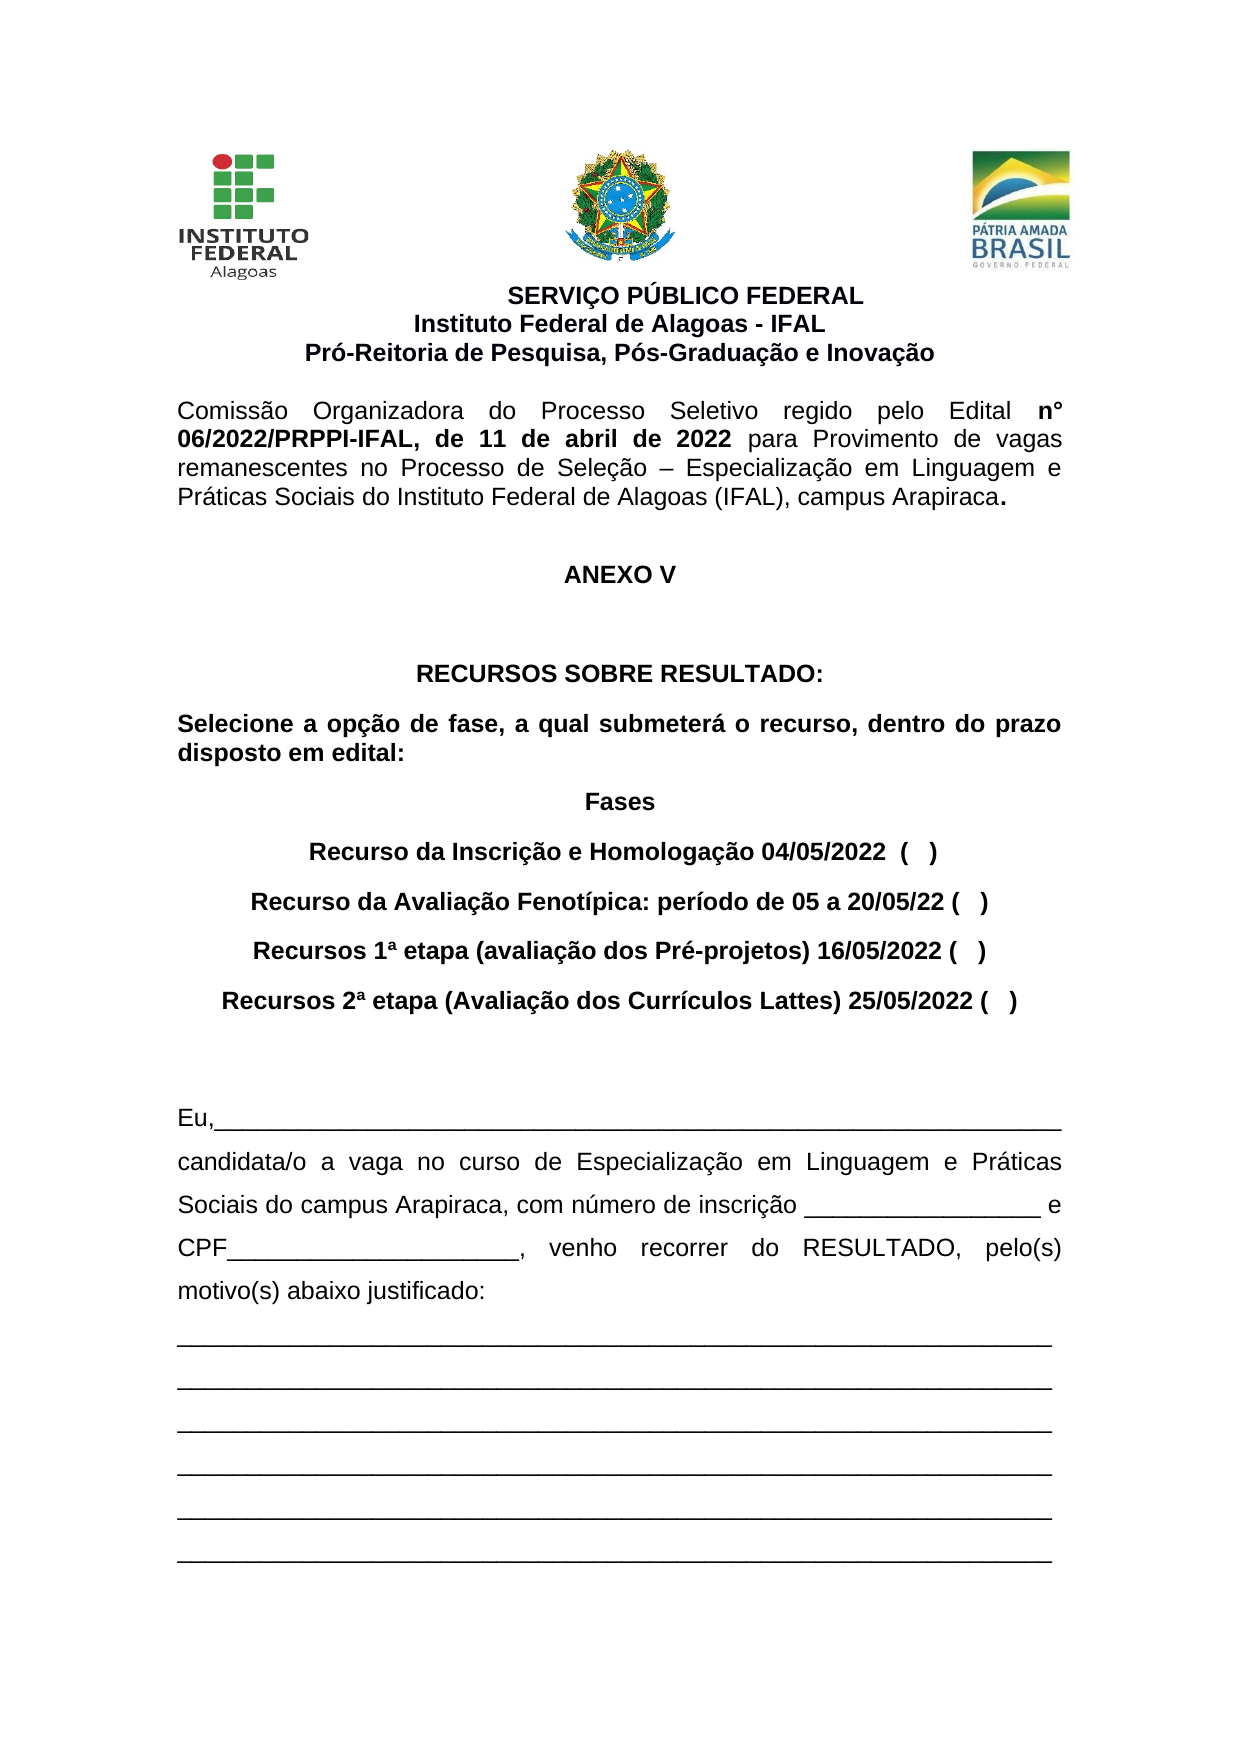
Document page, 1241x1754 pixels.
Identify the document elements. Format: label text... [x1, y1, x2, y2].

picture [565, 150, 675, 261]
text Eu,_____________________________________________________________candidata/o a vaga no curso de Especialização em Linguagem e Práticas Sociais do campus Arapiraca, com número de inscrição _________________ e CPF_____________________, venho recorrer do RESULTADO, pelo(s) motivo(s) abaixo justificado: [177, 1103, 1063, 1304]
text Recurso da Inscrição e Homologação 04/05/2022 ( ) [177, 837, 1063, 866]
picture [177, 152, 309, 280]
picture [966, 149, 1077, 271]
text Comissão Organizadora do Processo Seletivo regido pelo Edital n° 06/2022/PRPPI-IFAL, de 11 de abril de 2022 para Provimento de vagas remanescentes no Processo de Seleção – Especialização em Linguagem e Práticas Sociais do Instituto Federal de Alagoas (IFAL), campus Arapiraca. [177, 396, 1063, 511]
text Pró-Reitoria de Pesquisa, Pós-Graduação e Inovação [177, 338, 1063, 367]
text Selecione a opção de fase, a qual submeterá o recurso, dentro do prazo disposto em edital: [177, 709, 1063, 766]
text Recurso da Avaliação Fenotípica: período de 05 a 20/05/22 ( ) [177, 886, 1063, 915]
text Instituto Federal de Alagoas - IFAL [177, 309, 1063, 338]
text ANEXO V [177, 560, 1063, 589]
text SERVIÇO PÚBLICO FEDERAL [177, 281, 1063, 309]
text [177, 1319, 1063, 1563]
text Fases [177, 787, 1063, 816]
text RECURSOS SOBRE RESULTADO: [177, 659, 1063, 688]
text Recursos 1ª etapa (avaliação dos Pré-projetos) 16/05/2022 ( ) [177, 936, 1063, 965]
text Recursos 2ª etapa (Avaliação dos Currículos Lattes) 25/05/2022 ( ) [177, 986, 1063, 1014]
